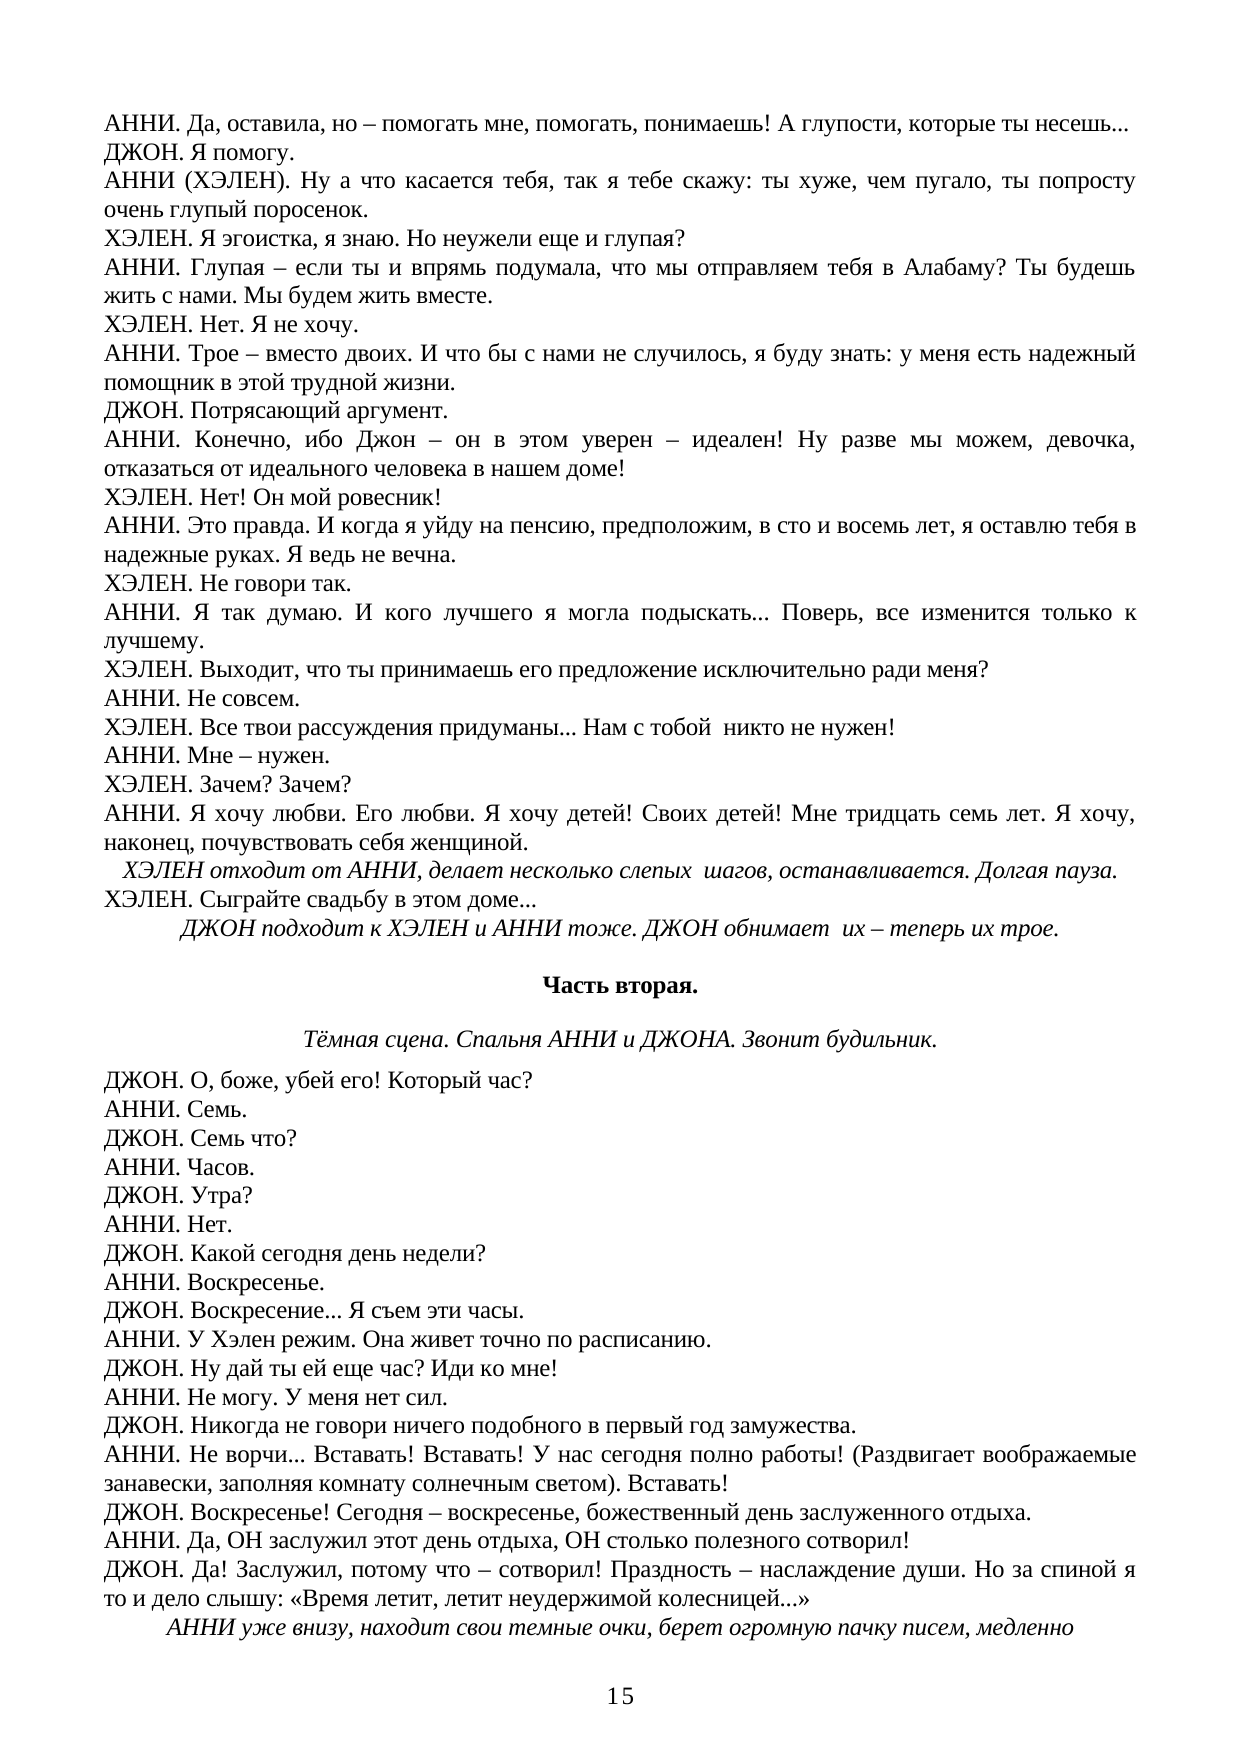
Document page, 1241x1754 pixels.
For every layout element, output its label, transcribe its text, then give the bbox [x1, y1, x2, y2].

text ДЖОН. Воскресенье! Сегодня – воскресенье, божественный день заслуженного отдыха. [103, 1497, 1137, 1525]
text АННИ. Глупая – если ты и впрямь подумала, что мы отправляем тебя в Алабаму? Ты будешь жить с нами. Мы будем жить вместе. [103, 252, 1137, 309]
text ХЭЛЕН. Выходит, что ты принимаешь его предложение исключительно ради меня? [103, 654, 1137, 683]
text Часть вторая. [103, 970, 1137, 999]
text ХЭЛЕН отходит от АННИ, делает несколько слепых шагов, останавливается. Долгая пауза. [103, 855, 1137, 884]
text ХЭЛЕН. Не говори так. [103, 568, 1137, 597]
text ХЭЛЕН. Я эгоистка, я знаю. Но неужели еще и глупая? [103, 223, 1137, 252]
text ДЖОН. Потрясающий аргумент. [103, 395, 1137, 424]
text АННИ. Не совсем. [103, 683, 1137, 712]
text ДЖОН подходит к ХЭЛЕН и АННИ тоже. ДЖОН обнимает их – теперь их трое. [103, 913, 1137, 942]
text ДЖОН. Никогда не говори ничего подобного в первый год замужества. [103, 1410, 1137, 1439]
text АННИ. Трое – вместо двоих. И что бы с нами не случилось, я буду знать: у меня есть надежный помощник в этой трудной жизни. [103, 338, 1137, 395]
text АННИ. Я так думаю. И кого лучшего я могла подыскать... Поверь, все изменится только к лучшему. [103, 597, 1137, 654]
text АННИ. Не могу. У меня нет сил. [103, 1382, 1137, 1410]
text ХЭЛЕН. Нет! Он мой ровесник! [103, 482, 1137, 510]
text АННИ (ХЭЛЕН). Ну а что касается тебя, так я тебе скажу: ты хуже, чем пугало, ты попросту очень глупый поросенок. [103, 165, 1137, 223]
text АННИ. Да, ОН заслужил этот день отдыха, ОН столько полезного сотворил! [103, 1525, 1137, 1554]
text АННИ. Часов. [103, 1152, 1137, 1180]
text АННИ. Воскресенье. [103, 1267, 1137, 1295]
text АННИ. Я хочу любви. Его любви. Я хочу детей! Своих детей! Мне тридцать семь лет. Я хочу, наконец, почувствовать себя женщиной. [103, 798, 1137, 855]
text АННИ. Не ворчи... Вставать! Вставать! У нас сегодня полно работы! (Раздвигает воображаемые занавески, заполняя комнату солнечным светом). Вставать! [103, 1439, 1137, 1497]
text ДЖОН. Какой сегодня день недели? [103, 1238, 1137, 1267]
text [103, 1612, 1137, 1640]
text ХЭЛЕН. Нет. Я не хочу. [103, 309, 1137, 338]
text ДЖОН. Воскресение... Я съем эти часы. [103, 1295, 1137, 1324]
text АННИ. Конечно, ибо Джон – он в этом уверен – идеален! Ну разве мы можем, девочка, отказаться от идеального человека в нашем доме! [103, 424, 1137, 482]
text АННИ. У Хэлен режим. Она живет точно по расписанию. [103, 1324, 1137, 1353]
text ДЖОН. Семь что? [103, 1123, 1137, 1152]
text ХЭЛЕН. Все твои рассуждения придуманы... Нам с тобой никто не нужен! [103, 712, 1137, 740]
text АННИ. Нет. [103, 1209, 1137, 1238]
text АННИ. Да, оставила, но – помогать мне, помогать, понимаешь! А глупости, которые ты несешь... [103, 108, 1137, 137]
text ХЭЛЕН. Сыграйте свадьбу в этом доме... [103, 884, 1137, 913]
text ДЖОН. О, боже, убей его! Который час? [103, 1065, 1137, 1094]
text ДЖОН. Я помогу. [103, 137, 1137, 165]
text Тёмная сцена. Спальня АННИ и ДЖОНА. Звонит будильник. [103, 1024, 1137, 1053]
text ХЭЛЕН. Зачем? Зачем? [103, 769, 1137, 798]
text ДЖОН. Ну дай ты ей еще час? Иди ко мне! [103, 1353, 1137, 1382]
text АННИ. Это правда. И когда я уйду на пенсию, предположим, в сто и восемь лет, я оставлю тебя в надежные руках. Я ведь не вечна. [103, 510, 1137, 568]
text ДЖОН. Утра? [103, 1180, 1137, 1209]
text АННИ. Семь. [103, 1094, 1137, 1123]
text АННИ. Мне – нужен. [103, 740, 1137, 769]
text ДЖОН. Да! Заслужил, потому что – сотворил! Праздность – наслаждение души. Но за спиной я то и дело слышу: «Время летит, летит неудержимой колесницей...» [103, 1554, 1137, 1612]
